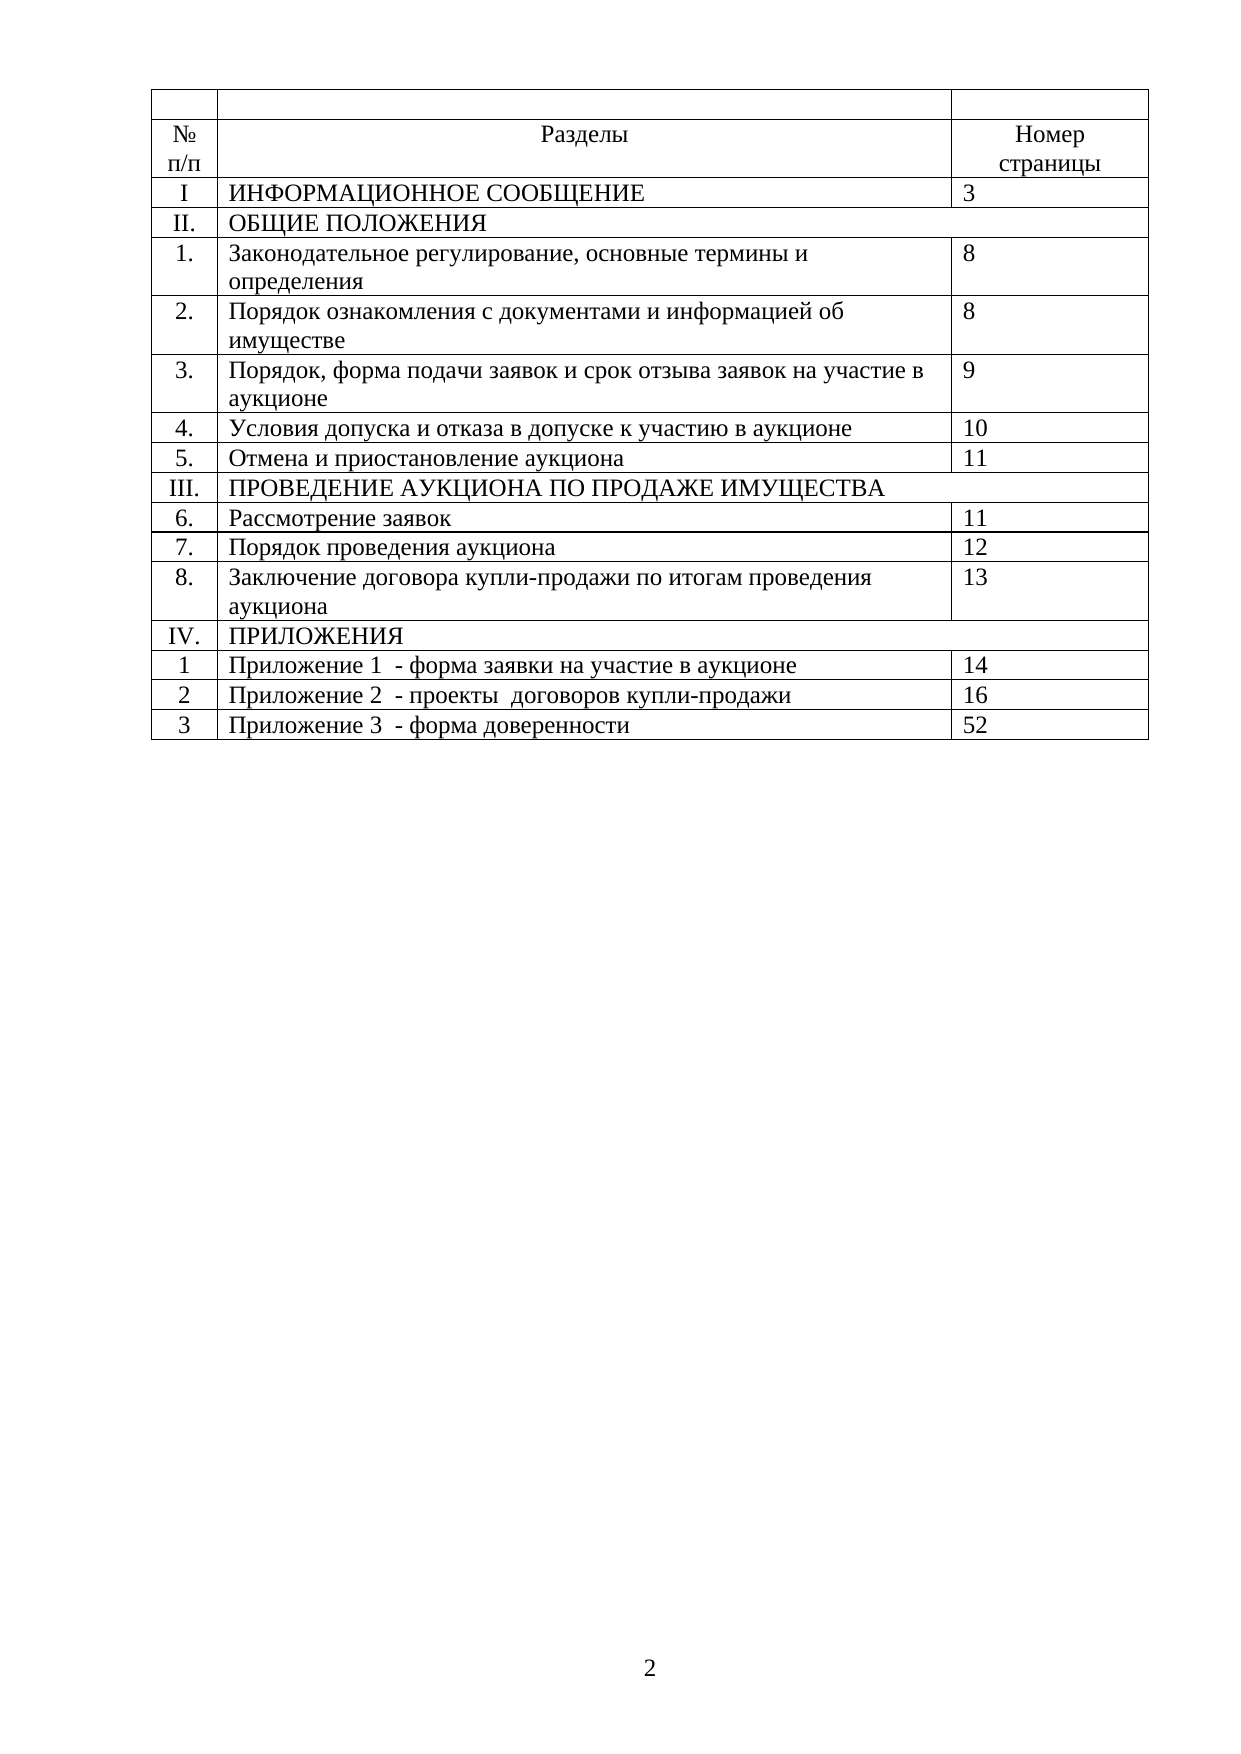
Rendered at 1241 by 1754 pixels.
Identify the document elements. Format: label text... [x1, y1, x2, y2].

table_cell 1 [152, 651, 217, 679]
table_cell Приложение 1 - форма заявки на участие в аукционе [218, 651, 951, 679]
table_cell 11 [952, 503, 1148, 531]
table_cell 6. [152, 503, 217, 531]
table_cell Приложение 3 - форма доверенности [218, 710, 951, 739]
table_cell Рассмотрение заявок [218, 503, 951, 531]
table_cell 8. [152, 562, 217, 620]
table_cell Заключение договора купли-продажи по итогам проведения аукциона [218, 562, 951, 620]
table_cell 3 [952, 178, 1148, 207]
table_cell 2 [152, 680, 217, 709]
table_cell Порядок ознакомления с документами и информацией об имуществе [218, 296, 951, 354]
table_cell Законодательное регулирование, основные термины и определения [218, 238, 951, 295]
table_cell II. [152, 208, 217, 237]
table_cell 5. [152, 443, 217, 472]
table_cell ИНФОРМАЦИОННОЕ СООБЩЕНИЕ [218, 178, 951, 207]
table_cell III. [152, 473, 217, 502]
table_cell Разделы [218, 120, 951, 177]
table_cell Номер страницы [952, 120, 1148, 177]
table_cell 3. [152, 355, 217, 412]
table_cell 7. [152, 533, 217, 561]
table_cell 1. [152, 238, 217, 295]
table_cell Порядок, форма подачи заявок и срок отзыва заявок на участие в аукционе [218, 355, 951, 412]
table_cell Порядок проведения аукциона [218, 533, 951, 561]
table_cell 8 [952, 238, 1148, 295]
table_header [952, 90, 1148, 118]
table_cell 16 [952, 680, 1148, 709]
table_cell I [152, 178, 217, 207]
table_header [152, 90, 217, 118]
table_cell 14 [952, 651, 1148, 679]
table_cell ПРИЛОЖЕНИЯ [218, 621, 1148, 649]
table_cell 8 [952, 296, 1148, 354]
table_header [218, 90, 951, 118]
table_cell 12 [952, 533, 1148, 561]
table_cell ПРОВЕДЕНИЕ АУКЦИОНА ПО ПРОДАЖЕ ИМУЩЕСТВА [218, 473, 1148, 502]
table_cell 3 [152, 710, 217, 739]
table_cell 10 [952, 413, 1148, 442]
table_cell 52 [952, 710, 1148, 739]
table_cell ОБЩИЕ ПОЛОЖЕНИЯ [218, 208, 1148, 237]
table_cell 9 [952, 355, 1148, 412]
table_cell Приложение 2 - проекты договоров купли-продажи [218, 680, 951, 709]
table_cell Отмена и приостановление аукциона [218, 443, 951, 472]
table_cell IV. [152, 621, 217, 649]
table_cell 4. [152, 413, 217, 442]
table_cell 2. [152, 296, 217, 354]
table_cell 13 [952, 562, 1148, 620]
table_cell Условия допуска и отказа в допуске к участию в аукционе [218, 413, 951, 442]
table_cell № п/п [152, 120, 217, 177]
table_cell 11 [952, 443, 1148, 472]
